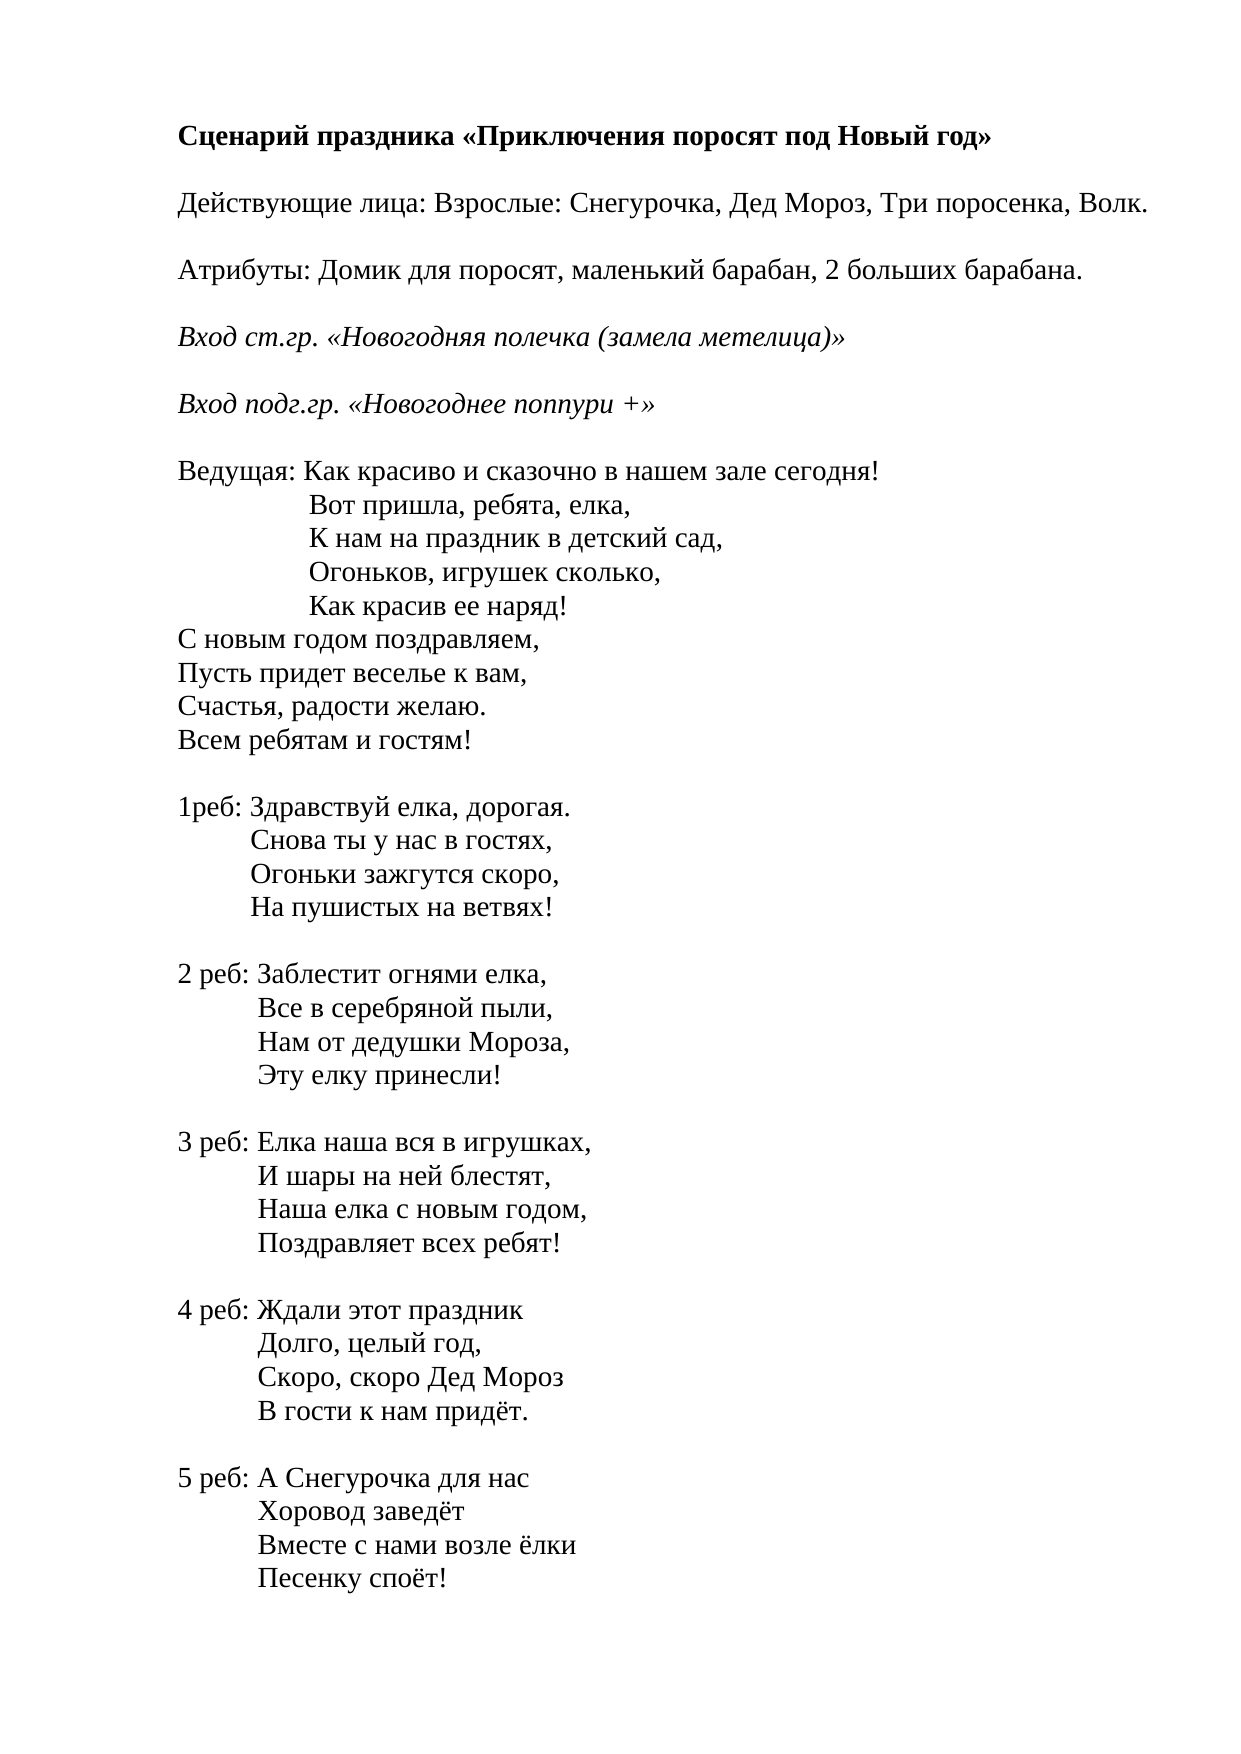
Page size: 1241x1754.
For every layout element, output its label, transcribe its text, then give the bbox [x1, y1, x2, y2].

text На пушистых на ветвях! [177, 889, 1152, 923]
text Наша елка с новым годом, [177, 1191, 1152, 1225]
text Все в серебряной пыли, [177, 990, 1152, 1024]
text Как красив ее наряд! [177, 588, 1152, 621]
text 3 реб: Елка наша вся в игрушках, [177, 1124, 1152, 1158]
text Снова ты у нас в гостях, [177, 822, 1152, 856]
text Эту елку принесли! [177, 1057, 1152, 1091]
text С новым годом поздравляем, [177, 621, 1152, 655]
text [177, 1292, 1152, 1627]
text Сценарий праздника «Приключения поросят под Новый год» [177, 118, 1152, 152]
text Пусть придет веселье к вам, [177, 655, 1152, 688]
text Действующие лица: Взрослые: Снегурочка, Дед Мороз, Три поросенка, Волк. [177, 185, 1152, 219]
text Поздравляет всех ребят! [177, 1225, 1152, 1258]
text Вход ст.гр. «Новогодняя полечка (замела метелица)» [177, 319, 1152, 353]
text Огоньков, игрушек сколько, [177, 554, 1152, 588]
text Всем ребятам и гостям! [177, 722, 1152, 755]
text И шары на ней блестят, [177, 1158, 1152, 1191]
text 1реб: Здравствуй елка, дорогая. [177, 789, 1152, 822]
text Нам от дедушки Мороза, [177, 1024, 1152, 1057]
text Вход подг.гр. «Новогоднее поппури +» [177, 386, 1152, 420]
text Огоньки зажгутся скоро, [177, 856, 1152, 889]
text 2 реб: Заблестит огнями елка, [177, 957, 1152, 990]
text К нам на праздник в детский сад, [177, 521, 1152, 554]
text Вот пришла, ребята, елка, [177, 487, 1152, 521]
text Ведущая: Как красиво и сказочно в нашем зале сегодня! [177, 453, 1152, 487]
text Атрибуты: Домик для поросят, маленький барабан, 2 больших барабана. [177, 252, 1152, 286]
text Счастья, радости желаю. [177, 688, 1152, 722]
